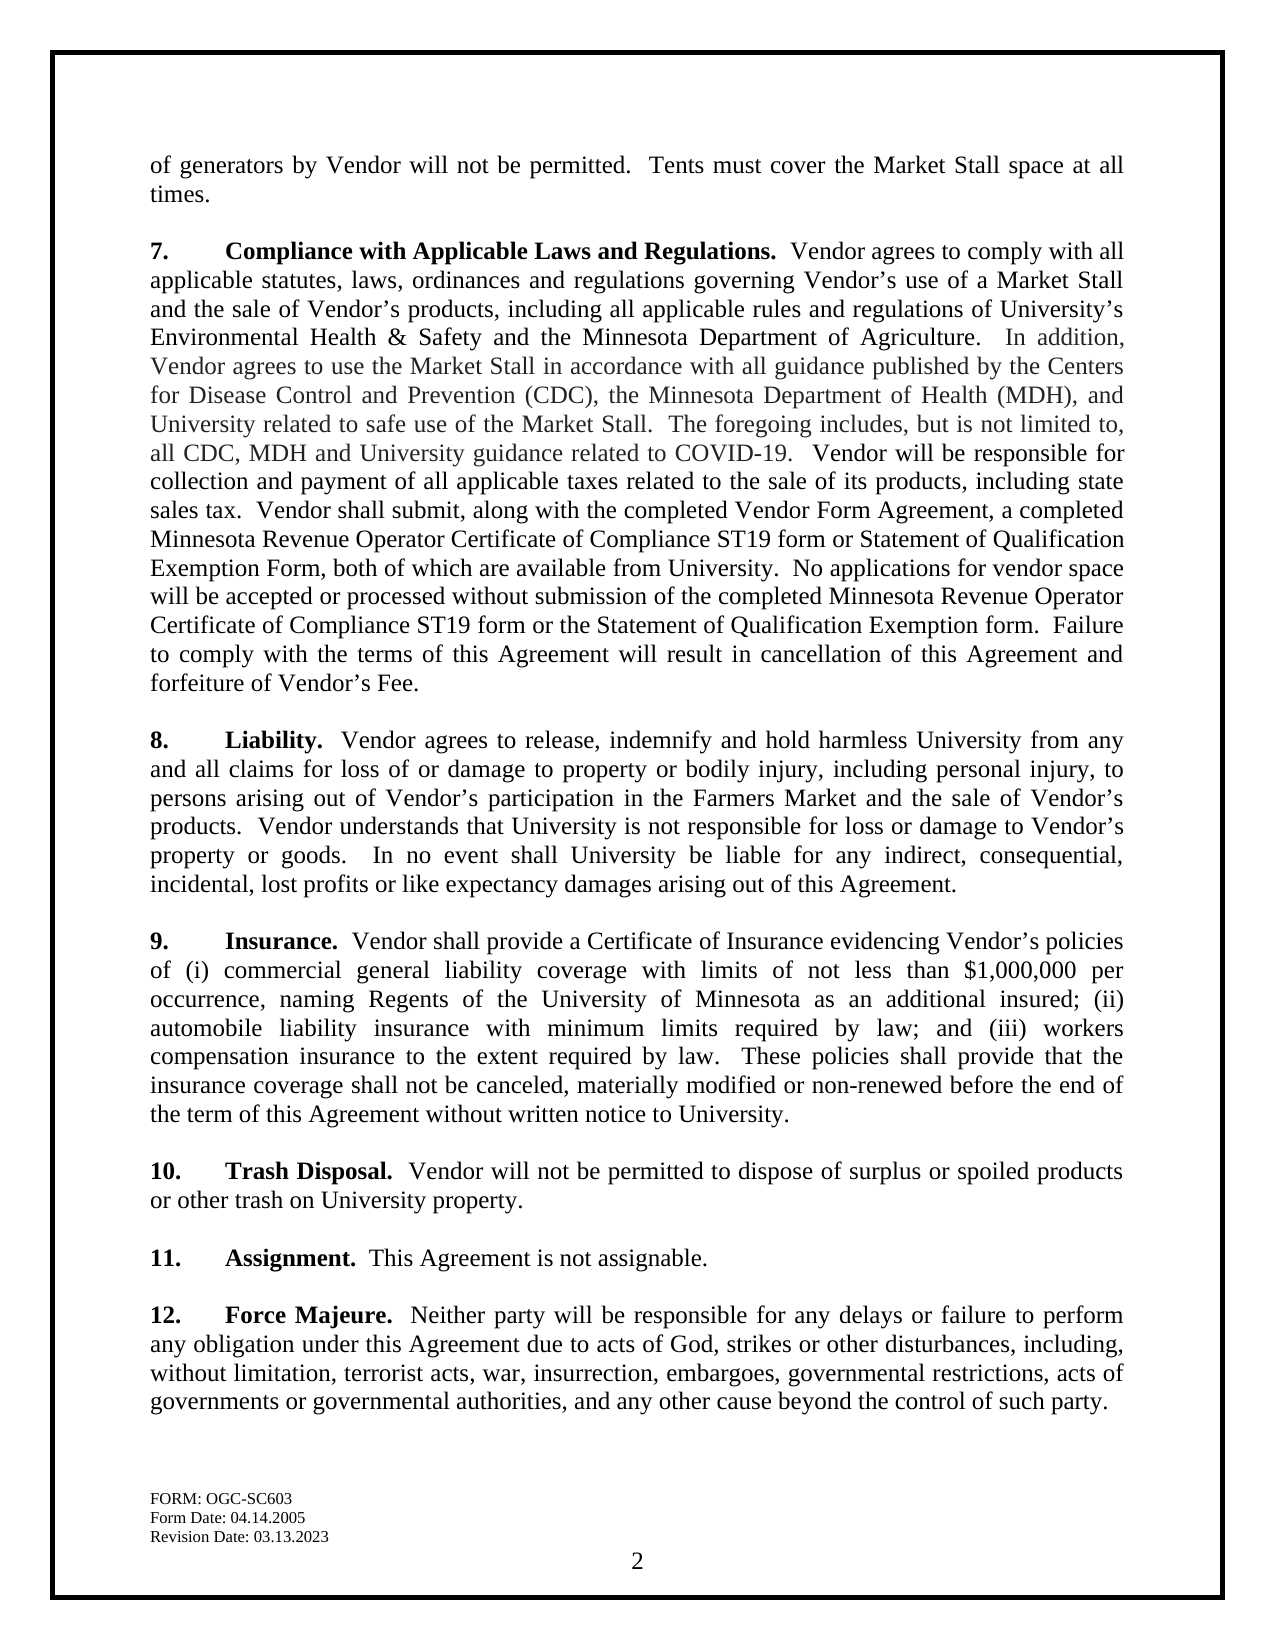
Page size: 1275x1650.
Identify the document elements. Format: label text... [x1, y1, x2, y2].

text 10. Trash Disposal. Vendor will not be permitted to dispose of surplus or spoiled products or other trash on University property. [150, 1156, 1125, 1214]
text 8. Liability. Vendor agrees to release, indemnify and hold harmless University from any and all claims for loss of or damage to property or bodily injury, including personal injury, to persons arising out of Vendor’s participation in the Farmers Market and the sale of Vendor’s products. Vendor understands that University is not responsible for loss or damage to Vendor’s property or goods. In no event shall University be liable for any indirect, consequential, incidental, lost profits or like expectancy damages arising out of this Agreement. [150, 725, 1125, 898]
text 9. Insurance. Vendor shall provide a Certificate of Insurance evidencing Vendor’s policies of (i) commercial general liability coverage with limits of not less than $1,000,000 per occurrence, naming Regents of the University of Minnesota as an additional insured; (ii) automobile liability insurance with minimum limits required by law; and (iii) workers compensation insurance to the extent required by law. These policies shall provide that the insurance coverage shall not be canceled, materially modified or non-renewed before the end of the term of this Agreement without written notice to University. [150, 926, 1125, 1128]
text 12. Force Majeure. Neither party will be responsible for any delays or failure to perform any obligation under this Agreement due to acts of God, strikes or other disturbances, including, without limitation, terrorist acts, war, insurrection, embargoes, governmental restrictions, acts of governments or governmental authorities, and any other cause beyond the control of such party. [150, 1300, 1125, 1415]
text 7. Compliance with Applicable Laws and Regulations. Vendor agrees to comply with all applicable statutes, laws, ordinances and regulations governing Vendor’s use of a Market Stall and the sale of Vendor’s products, including all applicable rules and regulations of University’s Environmental Health & Safety and the Minnesota Department of Agriculture. In addition, Vendor agrees to use the Market Stall in accordance with all guidance published by the Centers for Disease Control and Prevention (CDC), the Minnesota Department of Health (MDH), and University related to safe use of the Market Stall. The foregoing includes, but is not limited to, all CDC, MDH and University guidance related to COVID-19. Vendor will be responsible for collection and payment of all applicable taxes related to the sale of its products, including state sales tax. Vendor shall submit, along with the completed Vendor Form Agreement, a completed Minnesota Revenue Operator Certificate of Compliance ST19 form or Statement of Qualification Exemption Form, both of which are available from University. No applications for vendor space will be accepted or processed without submission of the completed Minnesota Revenue Operator Certificate of Compliance ST19 form or the Statement of Qualification Exemption form. Failure to comply with the terms of this Agreement will result in cancellation of this Agreement and forfeiture of Vendor’s Fee. [150, 437, 1125, 696]
text 11. Assignment. This Agreement is not assignable. [150, 1243, 1125, 1271]
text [150, 150, 1125, 207]
text 7. Compliance with Applicable Laws and Regulations. Vendor agrees to comply with all applicable statutes, laws, ordinances and regulations governing Vendor’s use of a Market Stall and the sale of Vendor’s products, including all applicable rules and regulations of University’s Environmental Health & Safety and the Minnesota Department of Agriculture. In addition, Vendor agrees to use the Market Stall in accordance with all guidance published by the Centers for Disease Control and Prevention (CDC), the Minnesota Department of Health (MDH), and University related to safe use of the Market Stall. The foregoing includes, but is not limited to, all CDC, MDH and University guidance related to COVID-19. Vendor will be responsible for collection and payment of all applicable taxes related to the sale of its products, including state sales tax. Vendor shall submit, along with the completed Vendor Form Agreement, a completed Minnesota Revenue Operator Certificate of Compliance ST19 form or Statement of Qualification Exemption Form, both of which are available from University. No applications for vendor space will be accepted or processed without submission of the completed Minnesota Revenue Operator Certificate of Compliance ST19 form or the Statement of Qualification Exemption form. Failure to comply with the terms of this Agreement will result in cancellation of this Agreement and forfeiture of Vendor’s Fee. [150, 236, 1125, 351]
